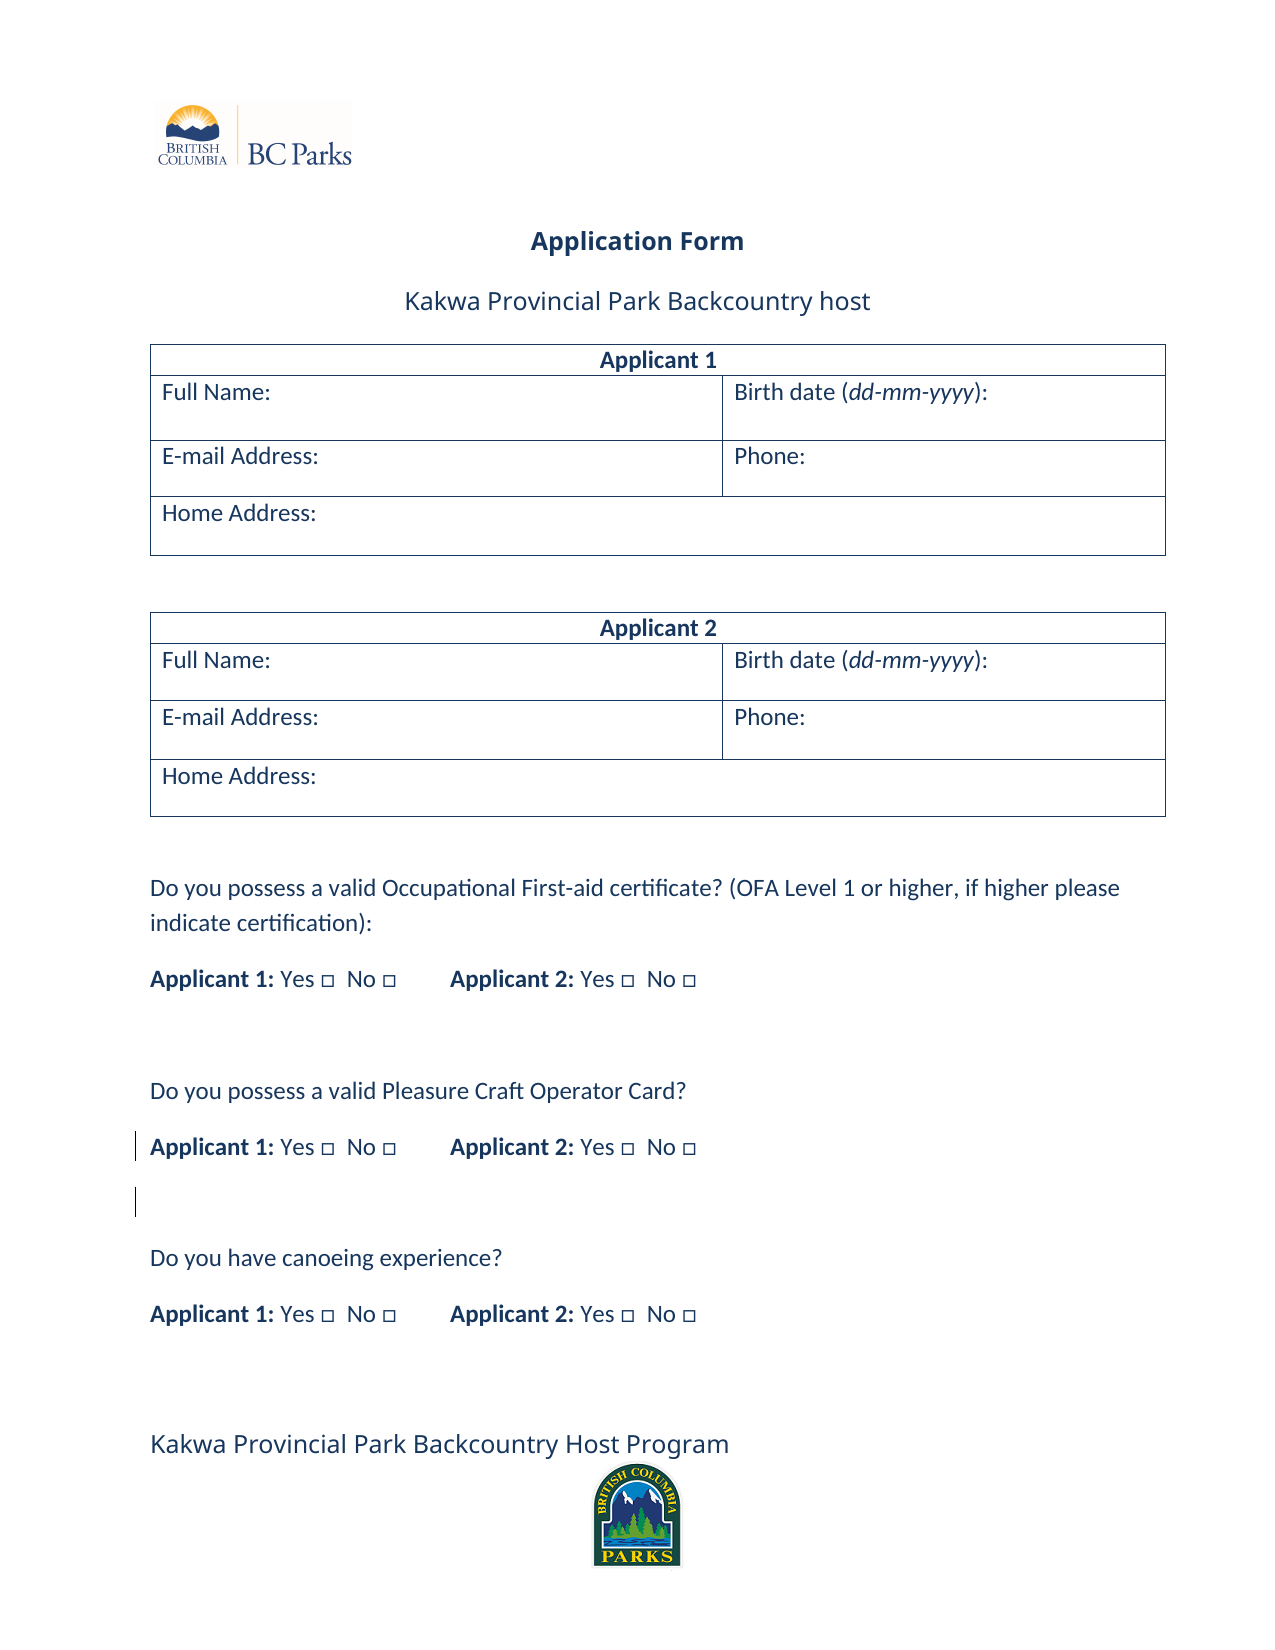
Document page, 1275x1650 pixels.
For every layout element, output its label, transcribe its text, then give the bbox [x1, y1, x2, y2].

text Kakwa Provincial Park Backcountry host [150, 283, 1125, 318]
picture [155, 101, 353, 168]
text Applicant 1: Yes □ No □ Applicant 2: Yes □ No □ [150, 1131, 1125, 1161]
table_header Applicant 2 [151, 613, 1165, 643]
text Do you have canoeing experience? [150, 1242, 1125, 1273]
picture [590, 1461, 685, 1571]
table_cell Birth date (dd-mm-yyyy): [723, 644, 1165, 700]
text Do you possess a valid Occupational First-aid certificate? (OFA Level 1 or higher, if higher please indicate certification): [150, 872, 1125, 938]
table_cell Full Name: [151, 644, 722, 700]
table_cell Phone: [723, 701, 1165, 759]
table_cell Home Address: [151, 760, 1165, 816]
table_cell Home Address: [151, 497, 1165, 555]
table_cell Full Name: [151, 376, 722, 439]
table_header Applicant 1 [151, 345, 1165, 375]
text Applicant 1: Yes □ No □ Applicant 2: Yes □ No □ [150, 963, 1125, 994]
table_cell Phone: [723, 441, 1165, 496]
text Do you possess a valid Pleasure Craft Operator Card? [150, 1075, 1125, 1106]
table_cell Birth date (dd-mm-yyyy): [723, 376, 1165, 439]
text Application Form [150, 223, 1125, 258]
text Applicant 1: Yes □ No □ Applicant 2: Yes □ No □ [150, 1298, 1125, 1329]
table_cell E-mail Address: [151, 701, 722, 759]
table_cell E-mail Address: [151, 441, 722, 496]
